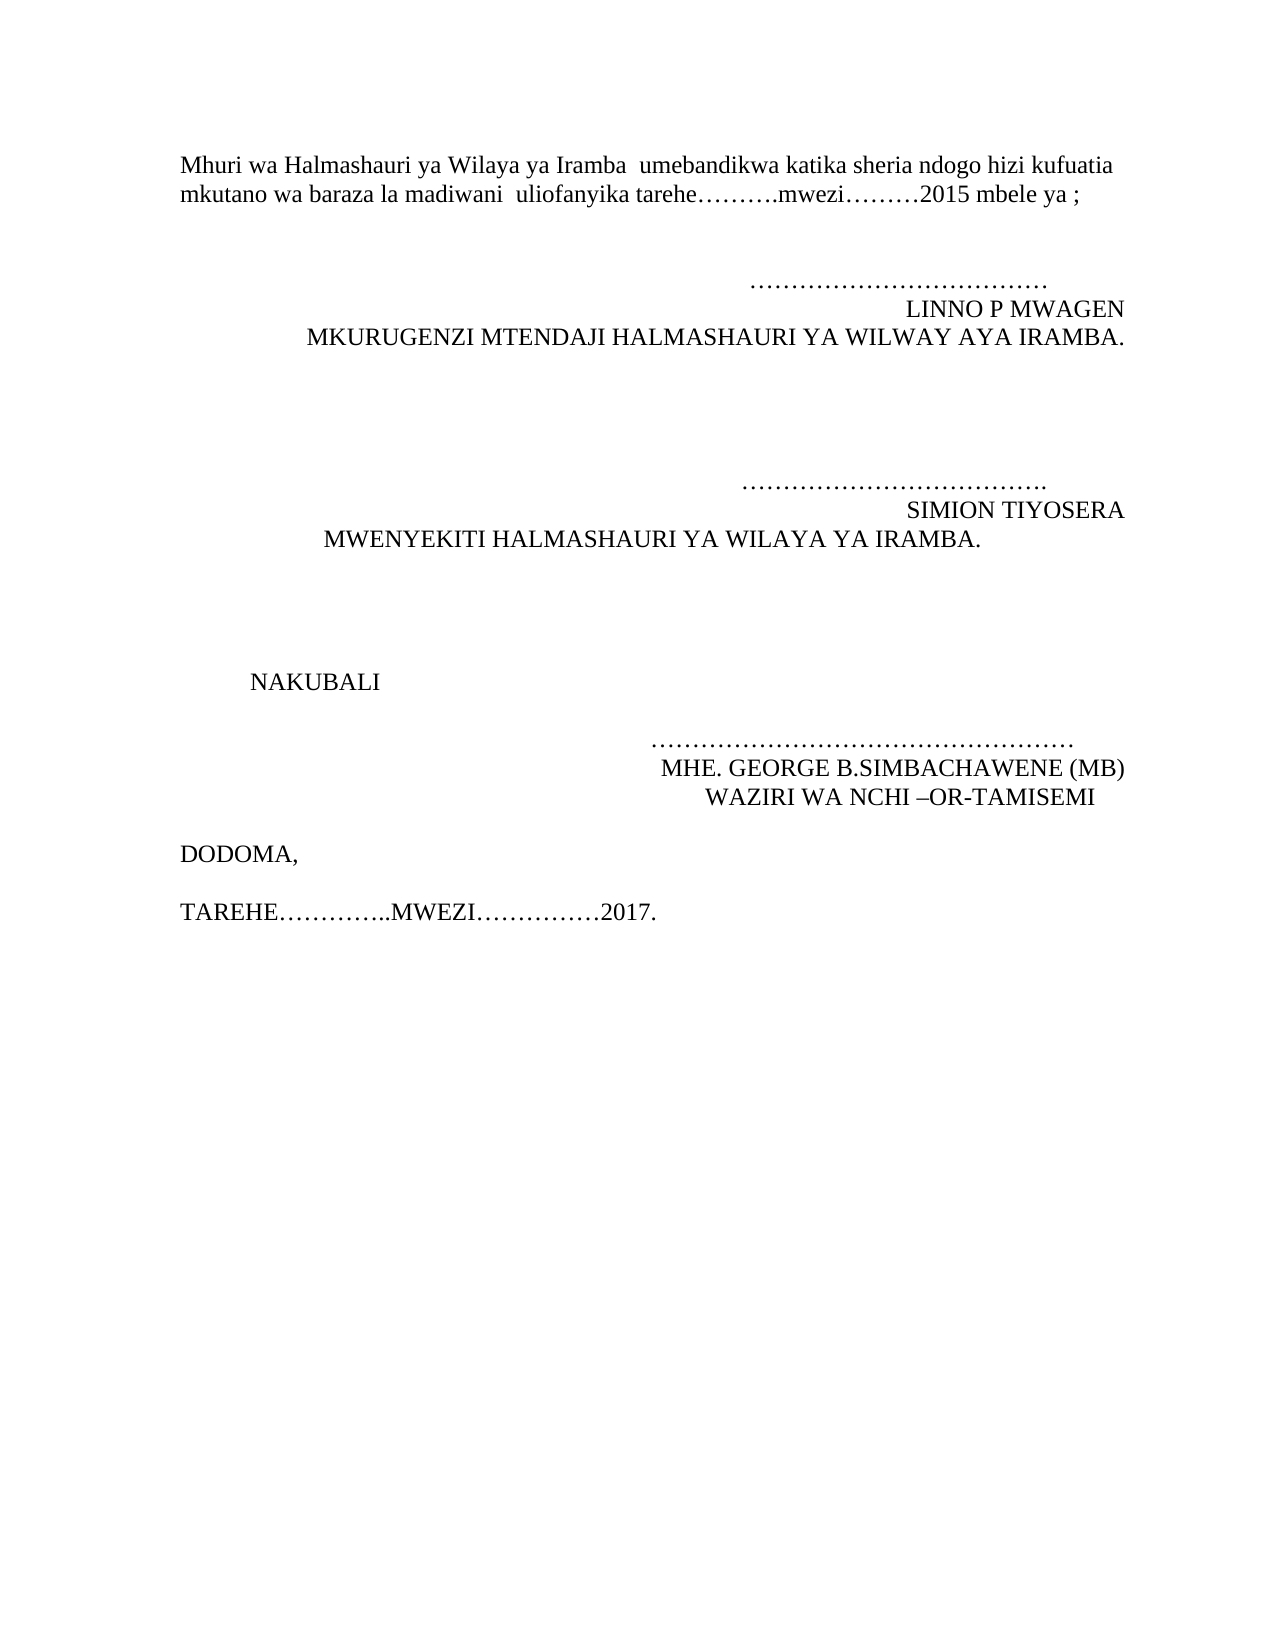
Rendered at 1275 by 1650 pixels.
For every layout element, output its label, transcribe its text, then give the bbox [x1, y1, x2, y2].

text Mhuri wa Halmashauri ya Wilaya ya Iramba umebandikwa katika sheria ndogo hizi kufuatia mkutano wa baraza la madiwani uliofanyika tarehe……….mwezi………2015 mbele ya ; [180, 150, 1125, 207]
text LINNO P MWAGEN [150, 294, 1125, 322]
text ………………………………. [180, 466, 1125, 495]
text MHE. GEORGE B.SIMBACHAWENE (MB) [180, 753, 1125, 782]
text MWENYEKITI HALMASHAURI YA WILAYA YA IRAMBA. [180, 524, 1125, 552]
text DODOMA, [180, 839, 1125, 868]
text WAZIRI WA NCHI –OR-TAMISEMI [180, 782, 1125, 811]
text MKURUGENZI MTENDAJI HALMASHAURI YA WILWAY AYA IRAMBA. [180, 322, 1125, 351]
text SIMION TIYOSERA [150, 495, 1125, 524]
text …………………………………………… [600, 696, 1125, 753]
text TAREHE…………..MWEZI……………2017. [180, 897, 1125, 926]
text NAKUBALI [150, 667, 1125, 696]
text ……………………………… [180, 265, 1125, 294]
